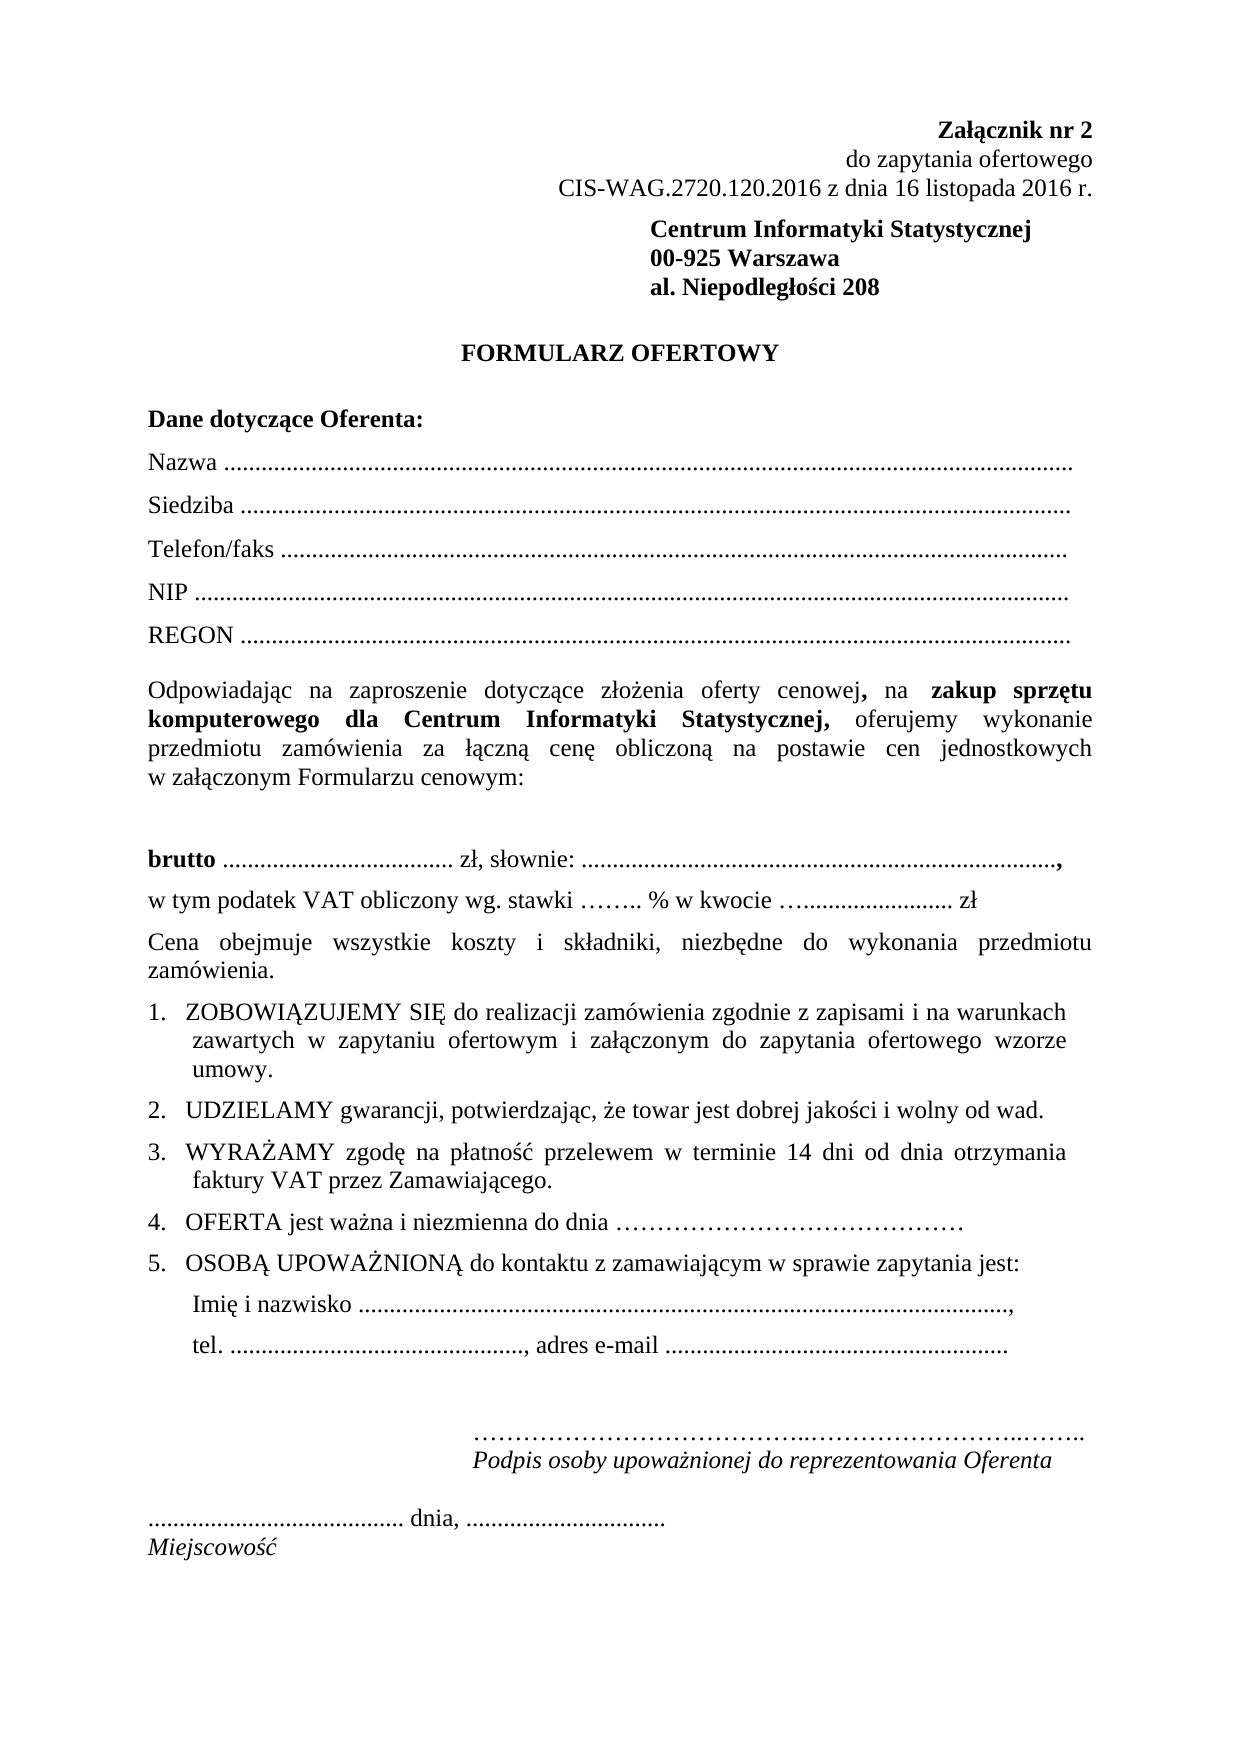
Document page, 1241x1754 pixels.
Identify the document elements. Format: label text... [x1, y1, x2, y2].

text Centrum Informatyki Statystycznej [564, 214, 1067, 243]
subtitle WYRAŻAMY zgodę na płatność przelewem w terminie 14 dni od dnia otrzymania faktury VAT przez Zamawiającego. [148, 1137, 1067, 1194]
text brutto ..................................... zł, słownie: ............................................................................, [148, 844, 1067, 873]
text w tym podatek VAT obliczony wg. stawki …….. % w kwocie …........................ zł [148, 886, 1067, 914]
subtitle ZOBOWIĄZUJEMY SIĘ do realizacji zamówienia zgodnie z zapisami i na warunkach zawartych w zapytaniu ofertowym i załączonym do zapytania ofertowego wzorze umowy. [148, 997, 1067, 1083]
subtitle OFERTA jest ważna i niezmienna do dnia …………………………………… [148, 1207, 1067, 1236]
text ......................................... dnia, ................................ [148, 1503, 1093, 1532]
text Dane dotyczące Oferenta: [148, 404, 1093, 433]
text FORMULARZ OFERTOWY [148, 338, 1093, 367]
text 00-925 Warszawa [564, 243, 1067, 272]
text al. Niepodległości 208 [564, 272, 1067, 301]
text CIS-WAG.2720.120.2016 z dnia 16 listopada 2016 r. [148, 173, 1093, 202]
text Imię i nazwisko ........................................................................................................, [148, 1289, 1093, 1318]
text NIP ............................................................................................................................................ [148, 577, 1093, 606]
text Podpis osoby upoważnionej do reprezentowania Oferenta [148, 1446, 1093, 1474]
text …………………………………..……………………..…….. [148, 1417, 1093, 1446]
text Załącznik nr 2 [148, 116, 1093, 144]
text do zapytania ofertowego [148, 144, 1093, 173]
text Nazwa ........................................................................................................................................ [148, 447, 1093, 476]
subtitle OSOBĄ UPOWAŻNIONĄ do kontaktu z zamawiającym w sprawie zapytania jest: [148, 1248, 1067, 1277]
text tel. ..............................................., adres e-mail ....................................................... [148, 1331, 1093, 1359]
text Cena obejmuje wszystkie koszty i składniki, niezbędne do wykonania przedmiotu zamówienia. [148, 927, 1093, 984]
text Telefon/faks .............................................................................................................................. [148, 534, 1093, 562]
text Odpowiadając na zaproszenie dotyczące złożenia oferty cenowej, na zakup sprzętu komputerowego dla Centrum Informatyki Statystycznej, oferujemy wykonanie przedmiotu zamówienia za łączną cenę obliczoną na postawie cen jednostkowych w załączonym Formularzu cenowym: [148, 676, 1093, 791]
text Siedziba ..................................................................................................................................... [148, 491, 1093, 519]
text Miejscowość [148, 1532, 1093, 1561]
subtitle UDZIELAMY gwarancji, potwierdzając, że towar jest dobrej jakości i wolny od wad. [148, 1096, 1067, 1124]
text REGON ..................................................................................................................................... [148, 620, 1093, 649]
